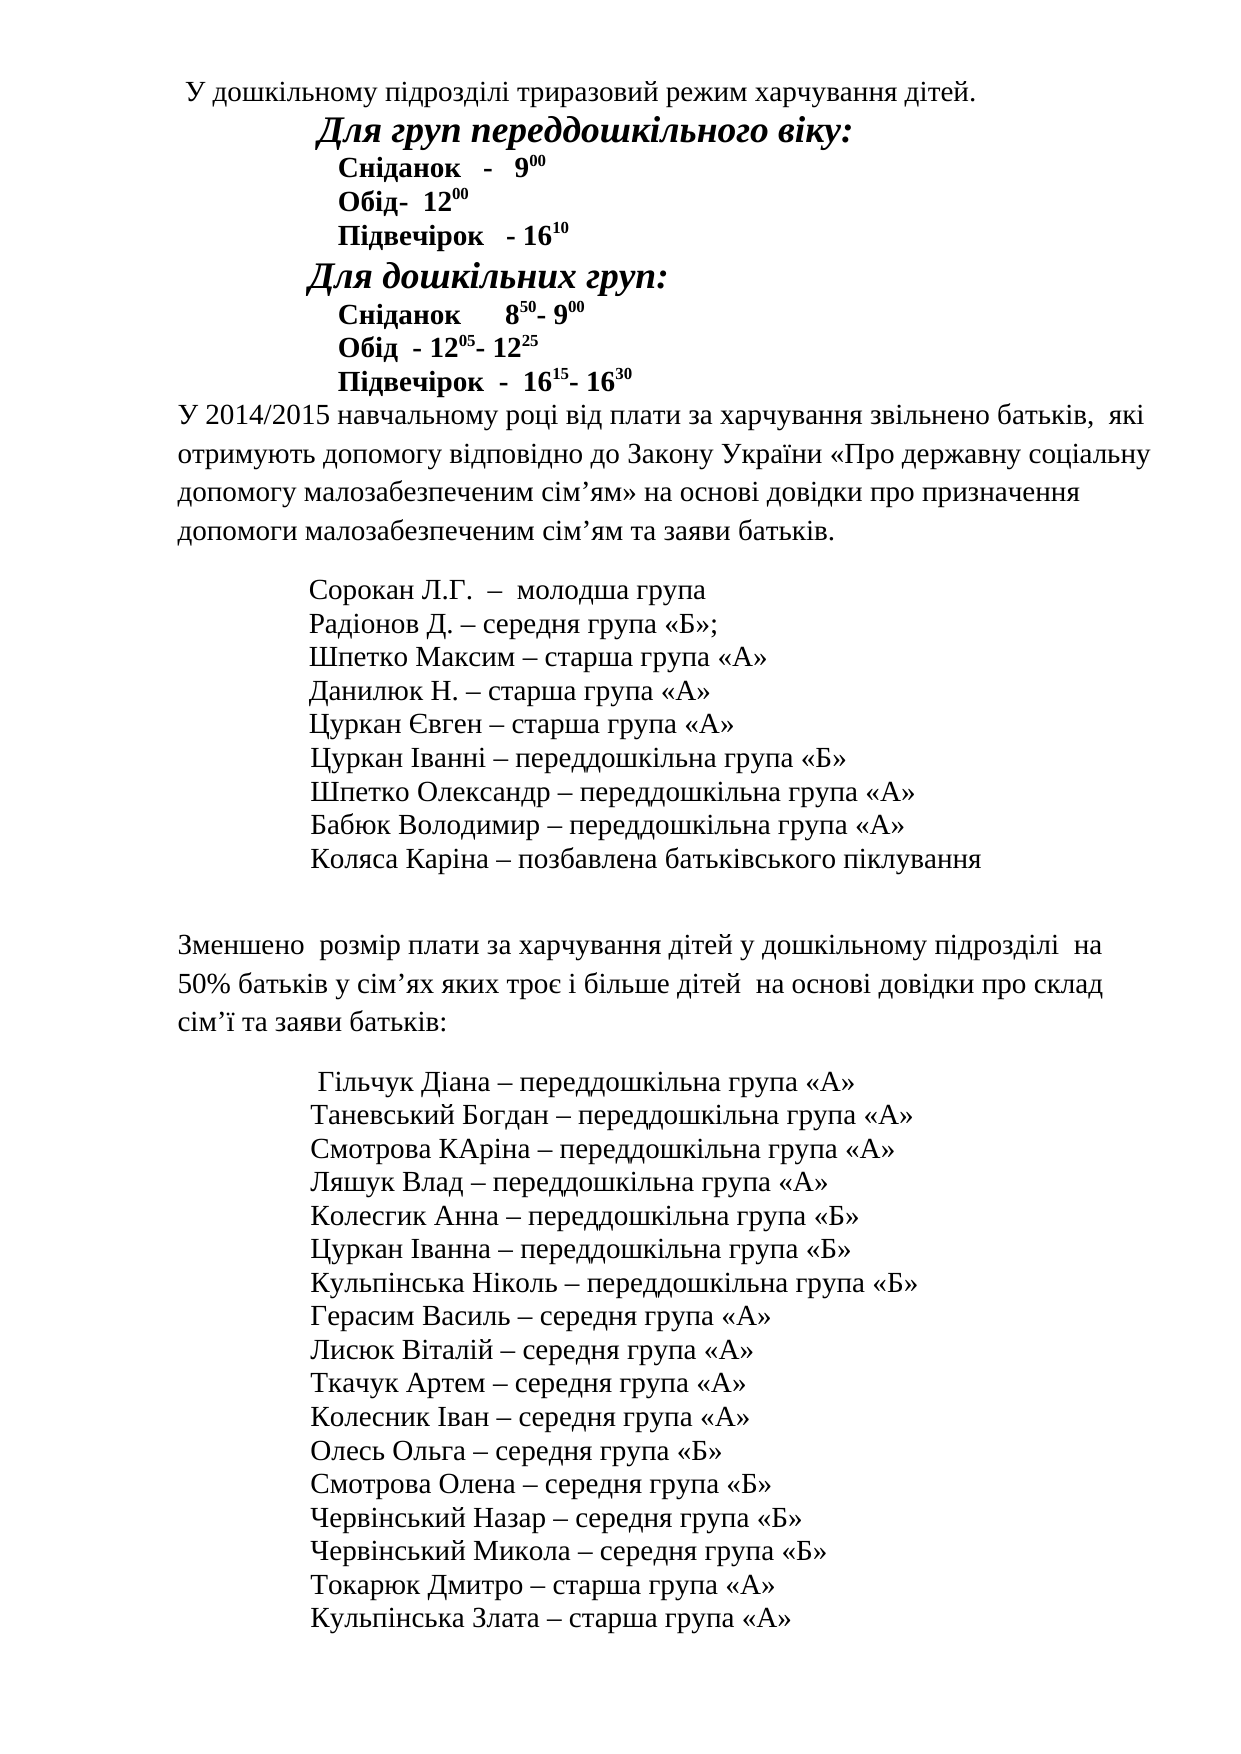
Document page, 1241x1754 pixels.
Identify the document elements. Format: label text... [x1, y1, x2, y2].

text Токарюк Дмитро – старша група «А» [310, 1567, 1152, 1600]
text Для дошкільних груп: [177, 254, 1152, 297]
text Колесник Іван – середня група «А» [310, 1399, 1152, 1433]
text Для груп переддошкільного віку: [177, 107, 1152, 151]
text Обід - 1205- 1225 [177, 330, 1152, 364]
text Гільчук Діана – переддошкільна група «А» [310, 1064, 1152, 1097]
text Сніданок 850- 900 [177, 297, 1152, 330]
text Смотрова Олена – середня група «Б» [310, 1466, 1152, 1500]
text У дошкільному підрозділі триразовий режим харчування дітей. [177, 74, 1152, 107]
text Обід - 1200 [177, 184, 1152, 218]
text Шпетко Максим – старша група «А» [177, 639, 1152, 673]
text Данилюк Н. – старша група «А» [177, 673, 1152, 707]
text Бабюк Володимир – переддошкільна група «А» [310, 807, 1152, 841]
text Ляшук Влад – переддошкільна група «А» [310, 1164, 1152, 1198]
text Шпетко Олександр – переддошкільна група «А» [310, 774, 1152, 807]
text Кульпінська Злата – старша група «А» [310, 1600, 1152, 1634]
text Лисюк Віталій – середня група «А» [310, 1332, 1152, 1366]
text У 2014/2015 навчальному році від плати за харчування звільнено батьків, які отримують допомогу відповідно до Закону України «Про державну соціальну допомогу малозабезпеченим сім’ям» на основі довідки про призначення допомоги малозабезпеченим сім’ям та заяви батьків. [177, 397, 1152, 547]
text Ткачук Артем – середня група «А» [310, 1366, 1152, 1399]
text Смотрова КАріна – переддошкільна група «А» [310, 1131, 1152, 1164]
text Коляса Каріна – позбавлена батьківського піклування [310, 841, 1152, 874]
text Радіонов Д. – середня група «Б»; [177, 606, 1152, 639]
text Цуркан Іванні – переддошкільна група «Б» [310, 740, 1152, 774]
text Олесь Ольга – середня група «Б» [310, 1433, 1152, 1466]
text Підвечірок - 1615- 1630 [177, 364, 1152, 397]
text Зменшено розмір плати за харчування дітей у дошкільному підрозділі на 50% батьків у сім’ях яких троє і більше дітей на основі довідки про склад сім’ї та заяви батьків: [177, 927, 1152, 1038]
text Кульпінська Ніколь – переддошкільна група «Б» [310, 1265, 1152, 1298]
text Підвечірок - 1610 [177, 218, 1152, 251]
text Червінський Микола – середня група «Б» [310, 1533, 1152, 1567]
text Таневський Богдан – переддошкільна група «А» [310, 1097, 1152, 1131]
text Герасим Василь – середня група «А» [310, 1298, 1152, 1332]
text Сніданок - 900 [177, 151, 1152, 184]
text Цуркан Євген – старша група «А» [177, 707, 1152, 740]
text Червінський Назар – середня група «Б» [310, 1500, 1152, 1533]
text Сорокан Л.Г. – молодша група [177, 572, 1152, 606]
text Цуркан Іванна – переддошкільна група «Б» [310, 1231, 1152, 1265]
text Колесгик Анна – переддошкільна група «Б» [310, 1198, 1152, 1231]
